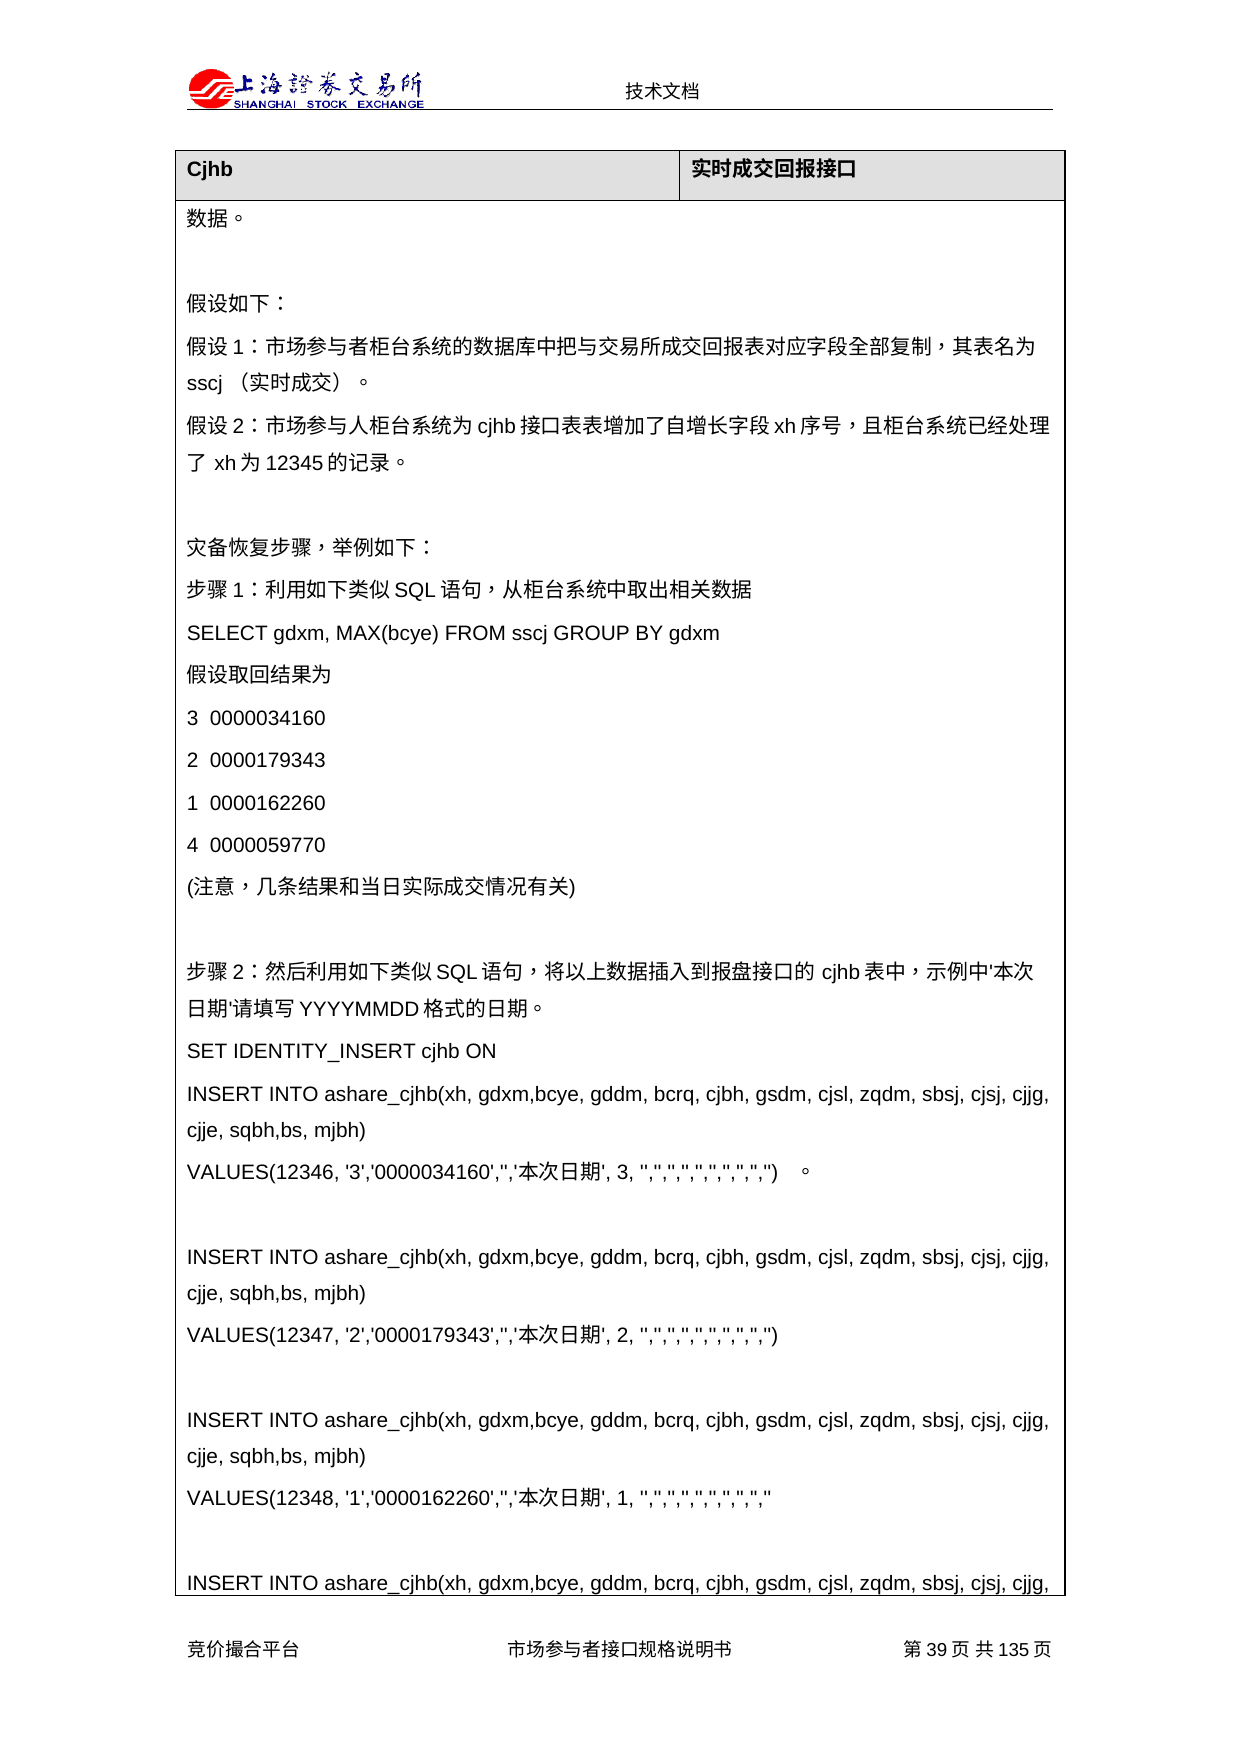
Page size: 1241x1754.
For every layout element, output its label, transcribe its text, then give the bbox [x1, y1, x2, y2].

table_header 实时成交回报接口 [680, 151, 1064, 200]
table_header Cjhb [176, 151, 679, 200]
picture [187, 69, 424, 109]
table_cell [176, 201, 1064, 1595]
